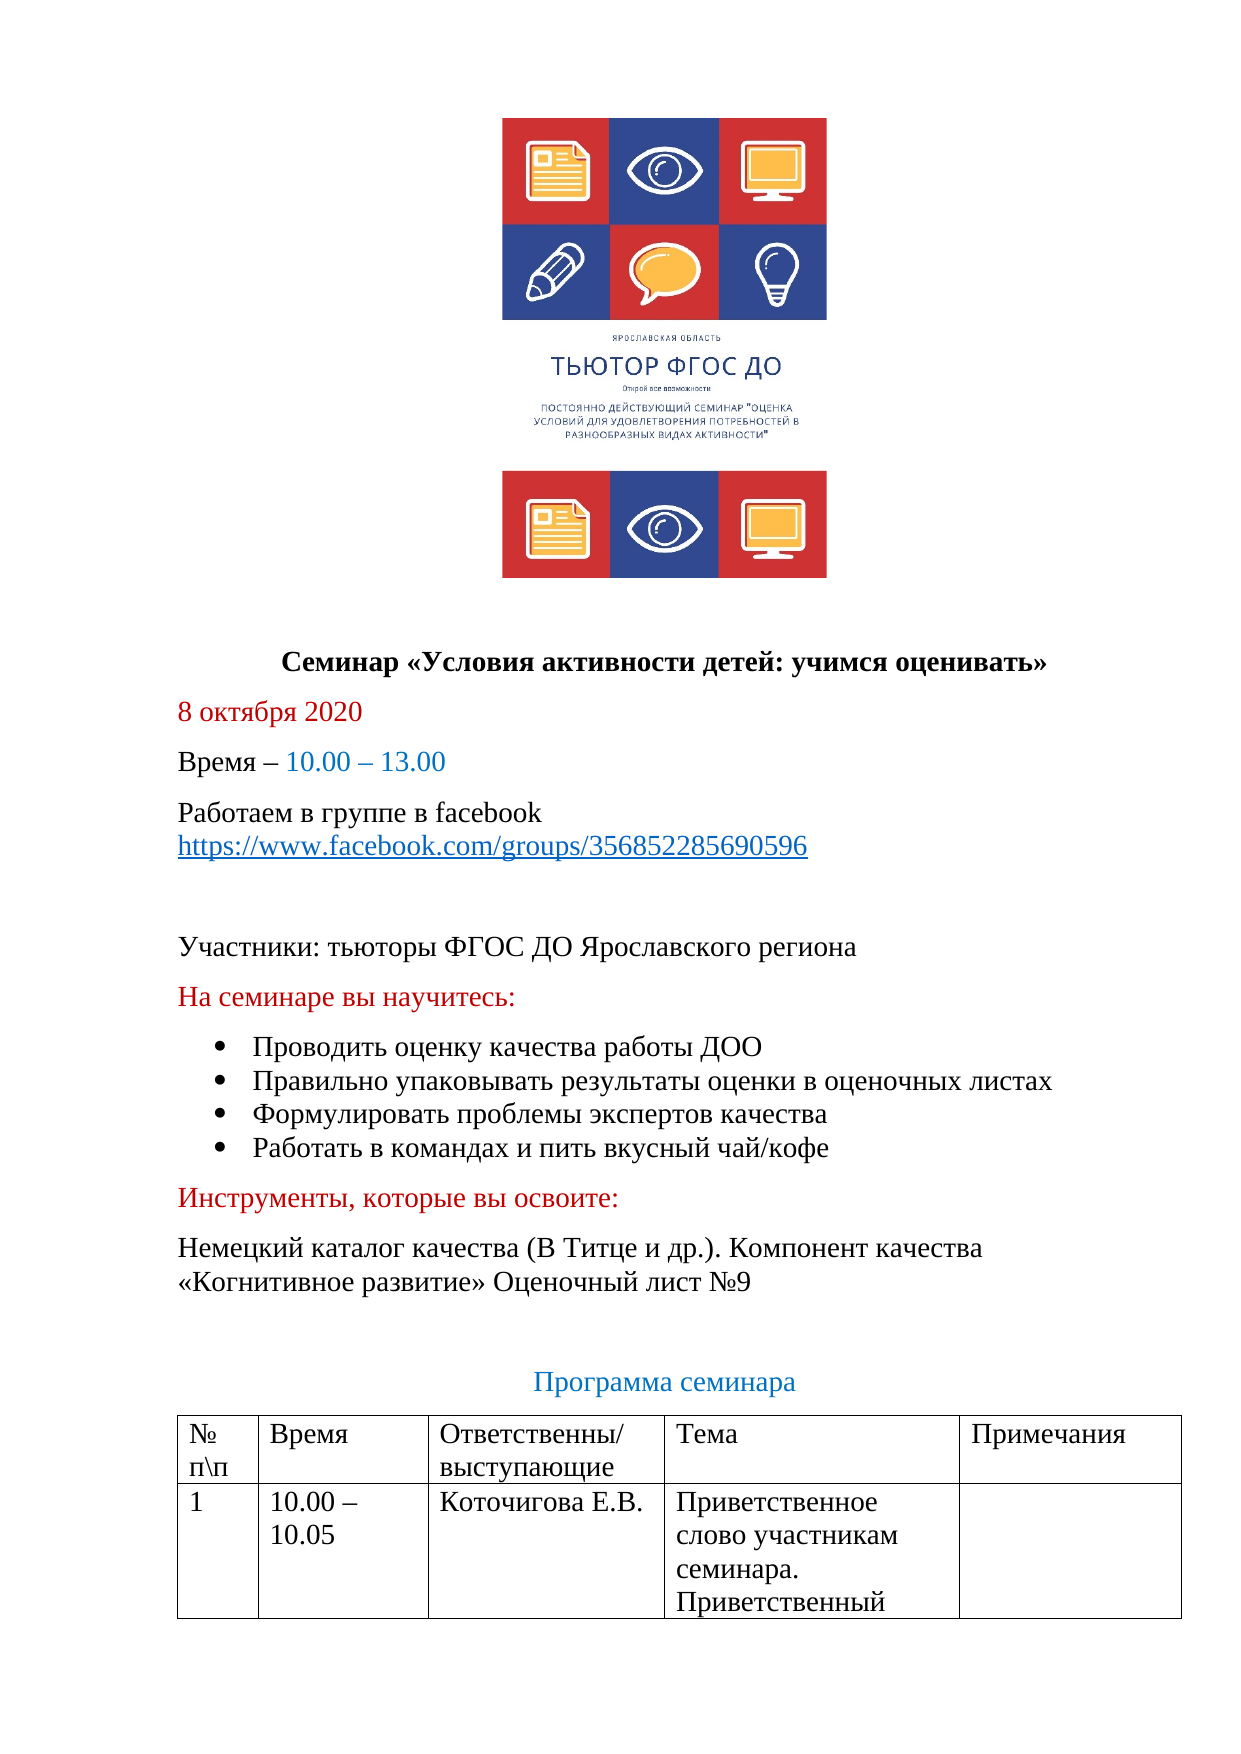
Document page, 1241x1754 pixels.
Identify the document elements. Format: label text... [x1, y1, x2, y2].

text Работаем в группе в facebook https://www.facebook.com/groups/356852285690596 [177, 795, 1152, 862]
text Семинар «Условия активности детей: учимся оценивать» [177, 644, 1152, 678]
list Работать в командах и пить вкусный чай/кофе [215, 1130, 1152, 1164]
table_header № п\п [178, 1416, 258, 1483]
text Немецкий каталог качества (В Титце и др.). Компонент качества «Когнитивное развитие» Оценочный лист №9 [177, 1231, 1152, 1298]
text На семинаре вы научитесь: [177, 979, 1152, 1012]
list Правильно упаковывать результаты оценки в оценочных листах [215, 1063, 1152, 1096]
table_header Время [259, 1416, 428, 1483]
text 8 октября 2020 [177, 694, 1152, 728]
table_cell [960, 1484, 1181, 1618]
table_cell 10.00 – 10.05 [259, 1484, 428, 1618]
table_header Ответственны/выступающие [429, 1416, 664, 1483]
table_header Примечания [960, 1416, 1181, 1483]
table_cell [665, 1484, 959, 1618]
text Участники: тьюторы ФГОС ДО Ярославского региона [177, 929, 1152, 962]
table_cell 1 [178, 1484, 258, 1618]
table_header Тема [665, 1416, 959, 1483]
text Время – 10.00 – 13.00 [177, 744, 1152, 778]
table_cell Коточигова Е.В. [429, 1484, 664, 1618]
list Формулировать проблемы экспертов качества [215, 1096, 1152, 1130]
list Проводить оценку качества работы ДОО [215, 1029, 1152, 1063]
text Инструменты, которые вы освоите: [177, 1180, 1152, 1214]
text Программа семинара [177, 1364, 1152, 1398]
picture [502, 118, 827, 578]
